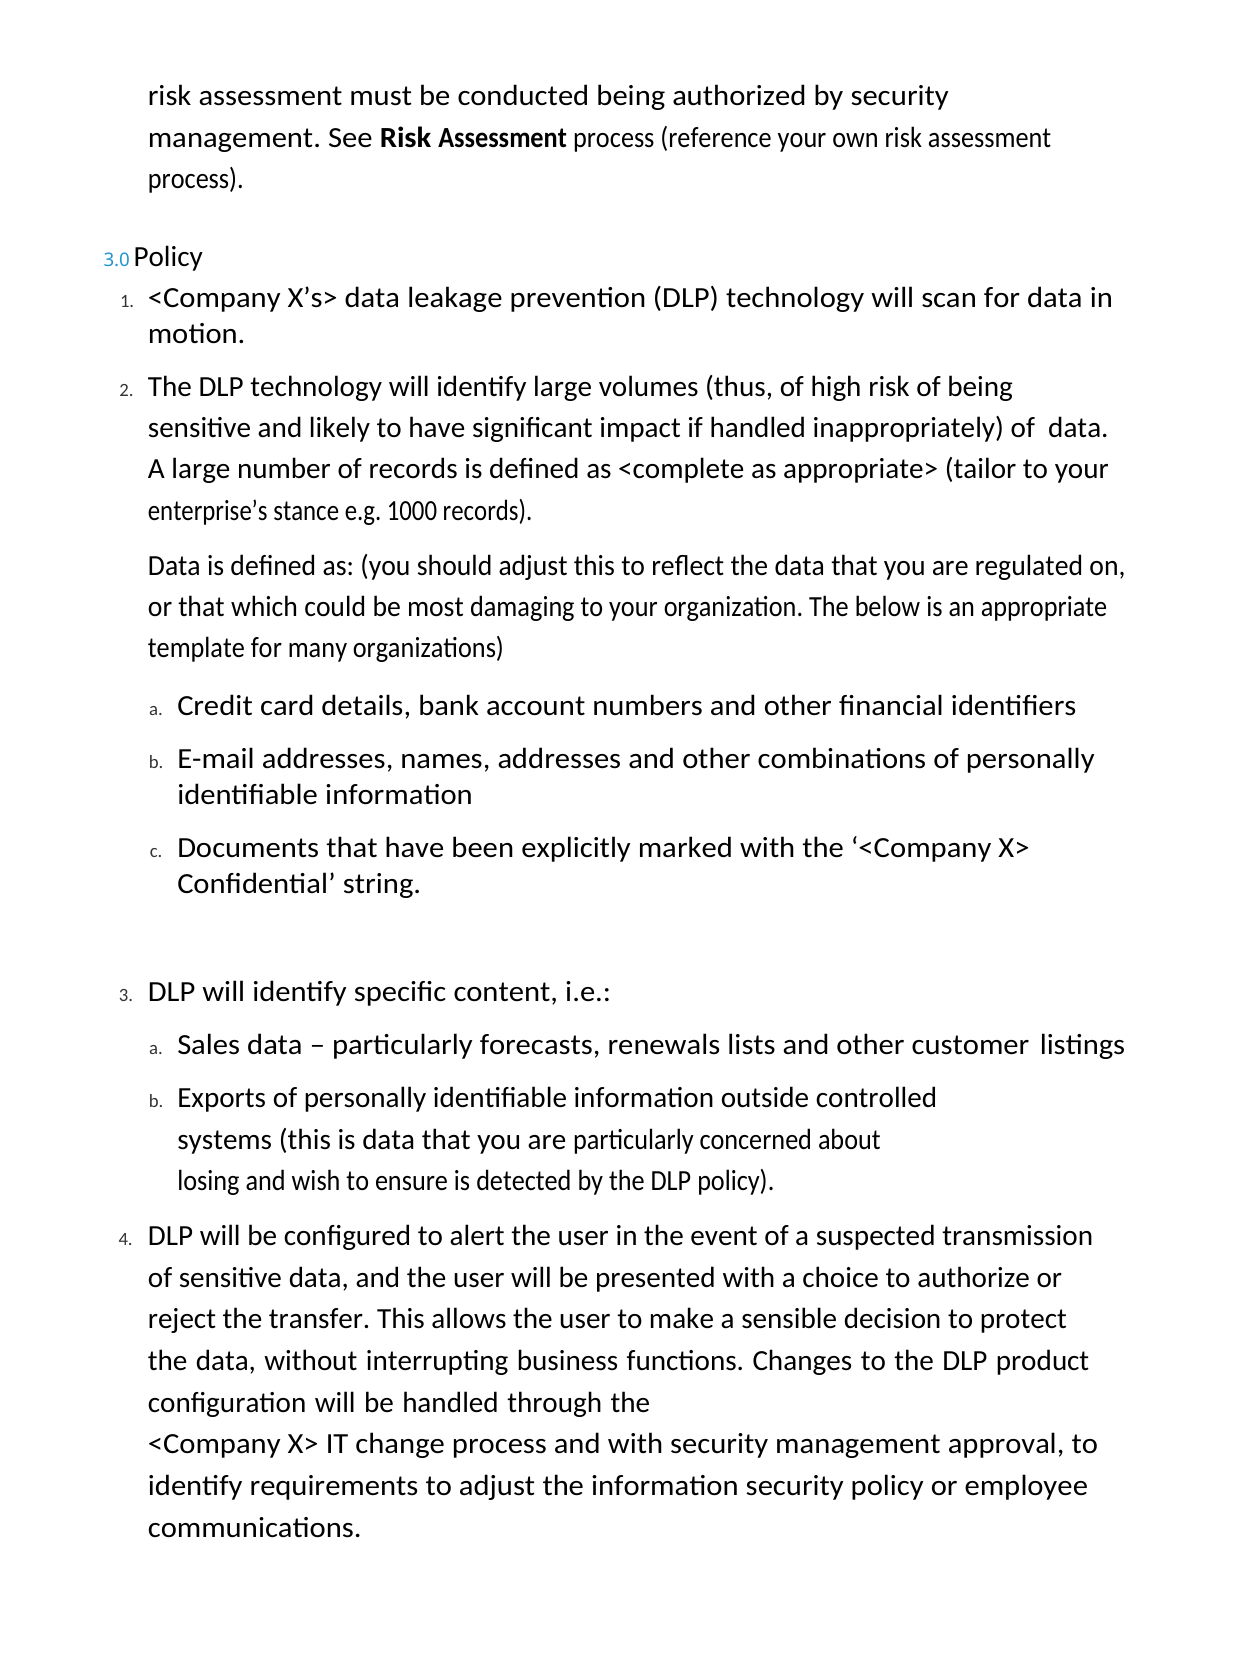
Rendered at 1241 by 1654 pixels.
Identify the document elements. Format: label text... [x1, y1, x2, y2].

list The DLP technology will identify large volumes (thus, of high risk of being sensitive and likely to have significant impact if handled inappropriately) of data. A large number of records is defined as <complete as appropriate> (tailor to your enterprise’s stance e.g. 1000 records). [119, 368, 1118, 527]
text Data is defined as: (you should adjust this to reflect the data that you are regulated on, or that which could be most damaging to your organization. The below is an appropriate template for many organizations) [148, 547, 1148, 665]
list DLP will be configured to alert the user in the event of a suspected transmission of sensitive data, and the user will be presented with a choice to authorize or reject the transfer. This allows the user to make a sensible decision to protect the data, without interrupting business functions. Changes to the DLP product configuration will be handled through the [118, 1217, 1095, 1419]
list Credit card details, bank account numbers and other financial identifiers [149, 687, 1148, 723]
list <Company X’s> data leakage prevention (DLP) technology will scan for data in motion. [120, 279, 1148, 350]
list Documents that have been explicitly marked with the ‘<Company X> Confidential’ string. [149, 829, 1148, 900]
list E-mail addresses, names, addresses and other combinations of personally identifiable information [149, 740, 1148, 812]
text <Company X> IT change process and with security management approval, to identify requirements to adjust the information security policy or employee communications. [148, 1425, 1131, 1544]
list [119, 77, 1109, 196]
list Sales data – particularly forecasts, renewals lists and other customer listings [149, 1026, 1148, 1062]
list Exports of personally identifiable information outside controlled systems (this is data that you are particularly concerned about losing and wish to ensure is detected by the DLP policy). [149, 1079, 947, 1198]
list DLP will identify specific content, i.e.: [119, 973, 1148, 1009]
list Policy [103, 238, 1148, 274]
